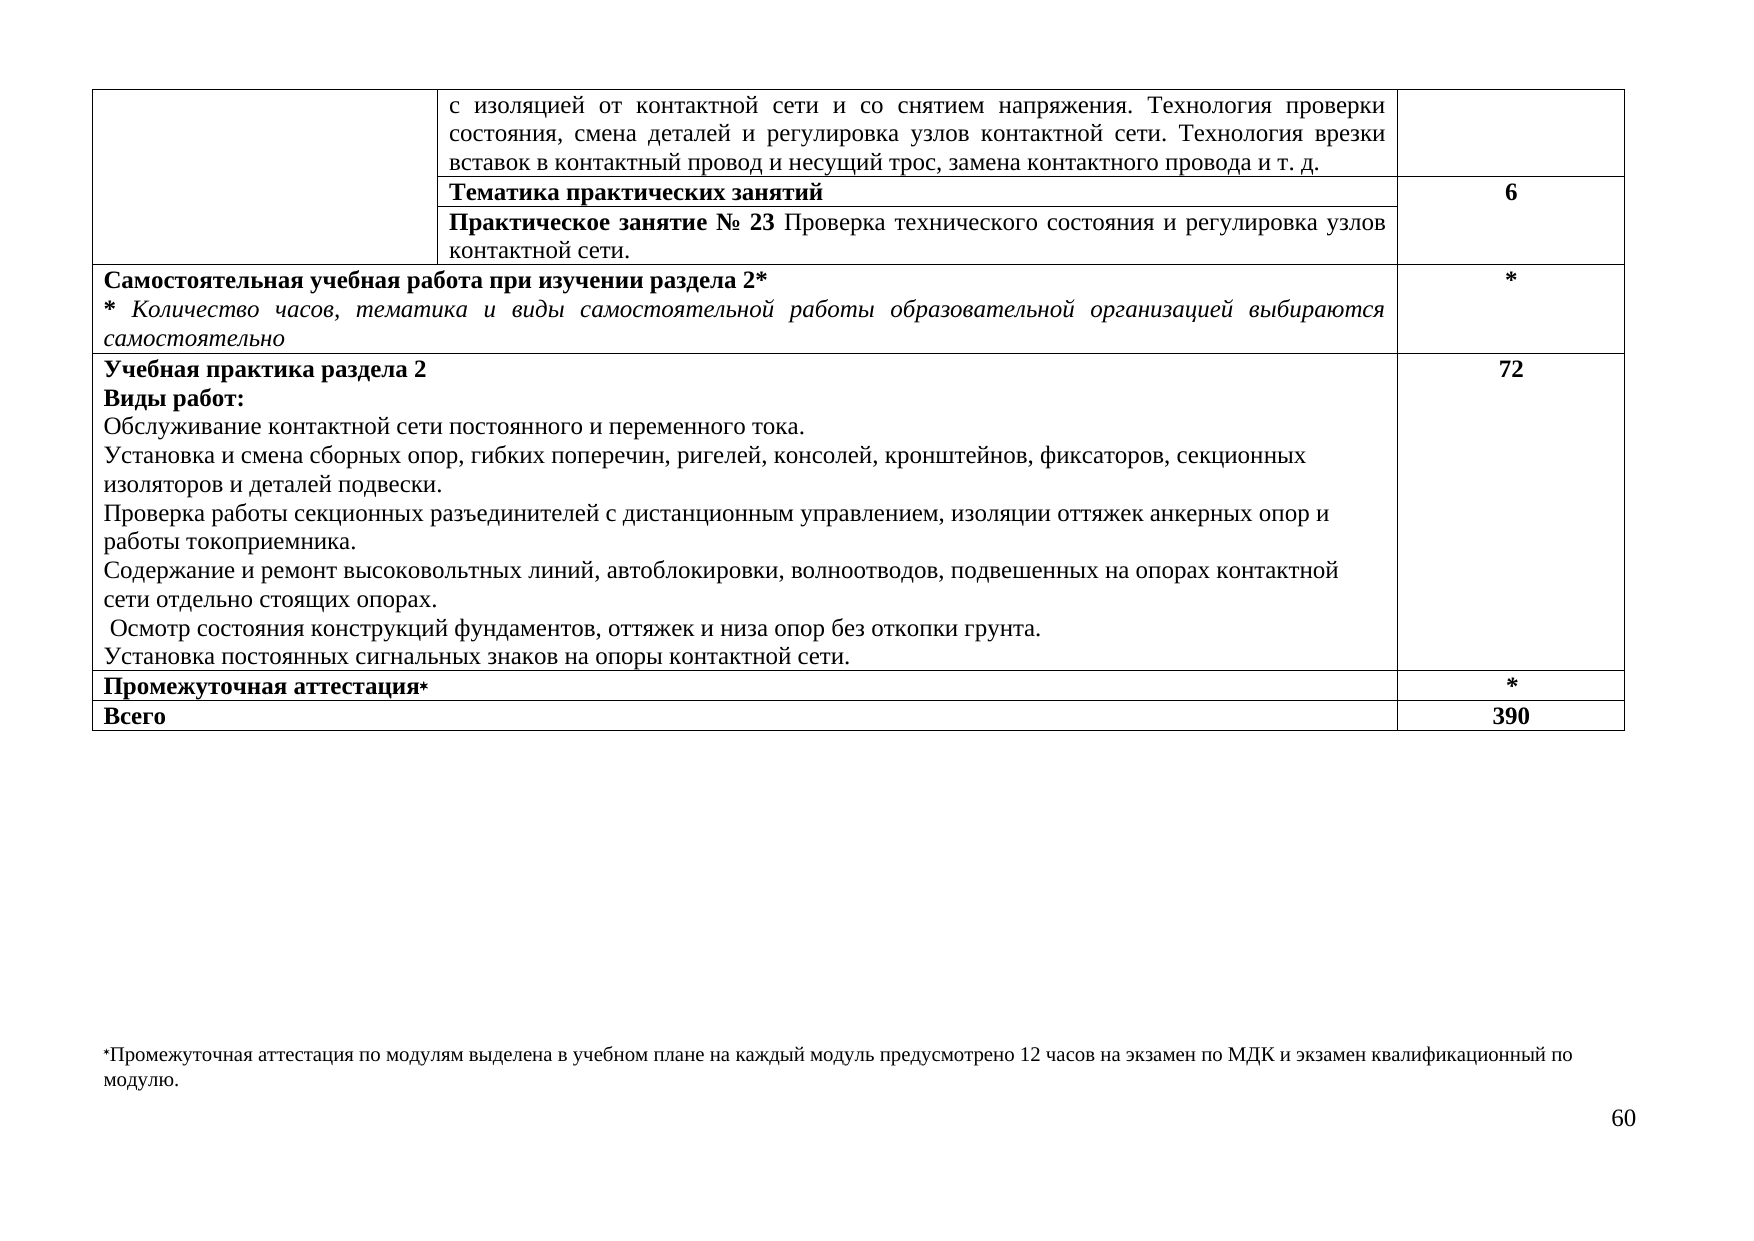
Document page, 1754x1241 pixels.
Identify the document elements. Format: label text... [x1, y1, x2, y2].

table_cell * [1398, 265, 1624, 353]
table_cell Практическое занятие № 23 Проверка технического состояния и регулировка узлов контактной сети. [438, 207, 1397, 264]
table_cell 6 [1398, 177, 1624, 264]
table_cell 390 [1398, 701, 1624, 730]
table_cell Тематика практических занятий [438, 177, 1397, 206]
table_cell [438, 90, 1397, 176]
table_cell Учебная практика раздела 2 Виды работ: Обслуживание контактной сети постоянного и переменного тока. Установка и смена сборных опор, гибких поперечин, ригелей, консолей, кронштейнов, фиксаторов, секционных изоляторов и деталей подвески. Проверка работы секционных разъединителей с дистанционным управлением, изоляции оттяжек анкерных опор и работы токоприемника. Содержание и ремонт высоковольтных линий, автоблокировки, волноотводов, подвешенных на опорах контактной сети отдельно стоящих опорах. Осмотр состояния конструкций фундаментов, оттяжек и низа опор без откопки грунта. Установка постоянных сигнальных знаков на опоры контактной сети. [93, 354, 1397, 670]
table_cell Промежуточная аттестация [93, 671, 1397, 700]
table_cell Всего [93, 701, 1397, 730]
table_cell * [1398, 671, 1624, 700]
table_cell 72 [1398, 354, 1624, 670]
table_cell Самостоятельная учебная работа при изучении раздела 2* * Количество часов, тематика и виды самостоятельной работы образовательной организацией выбираются самостоятельно [93, 265, 1397, 353]
